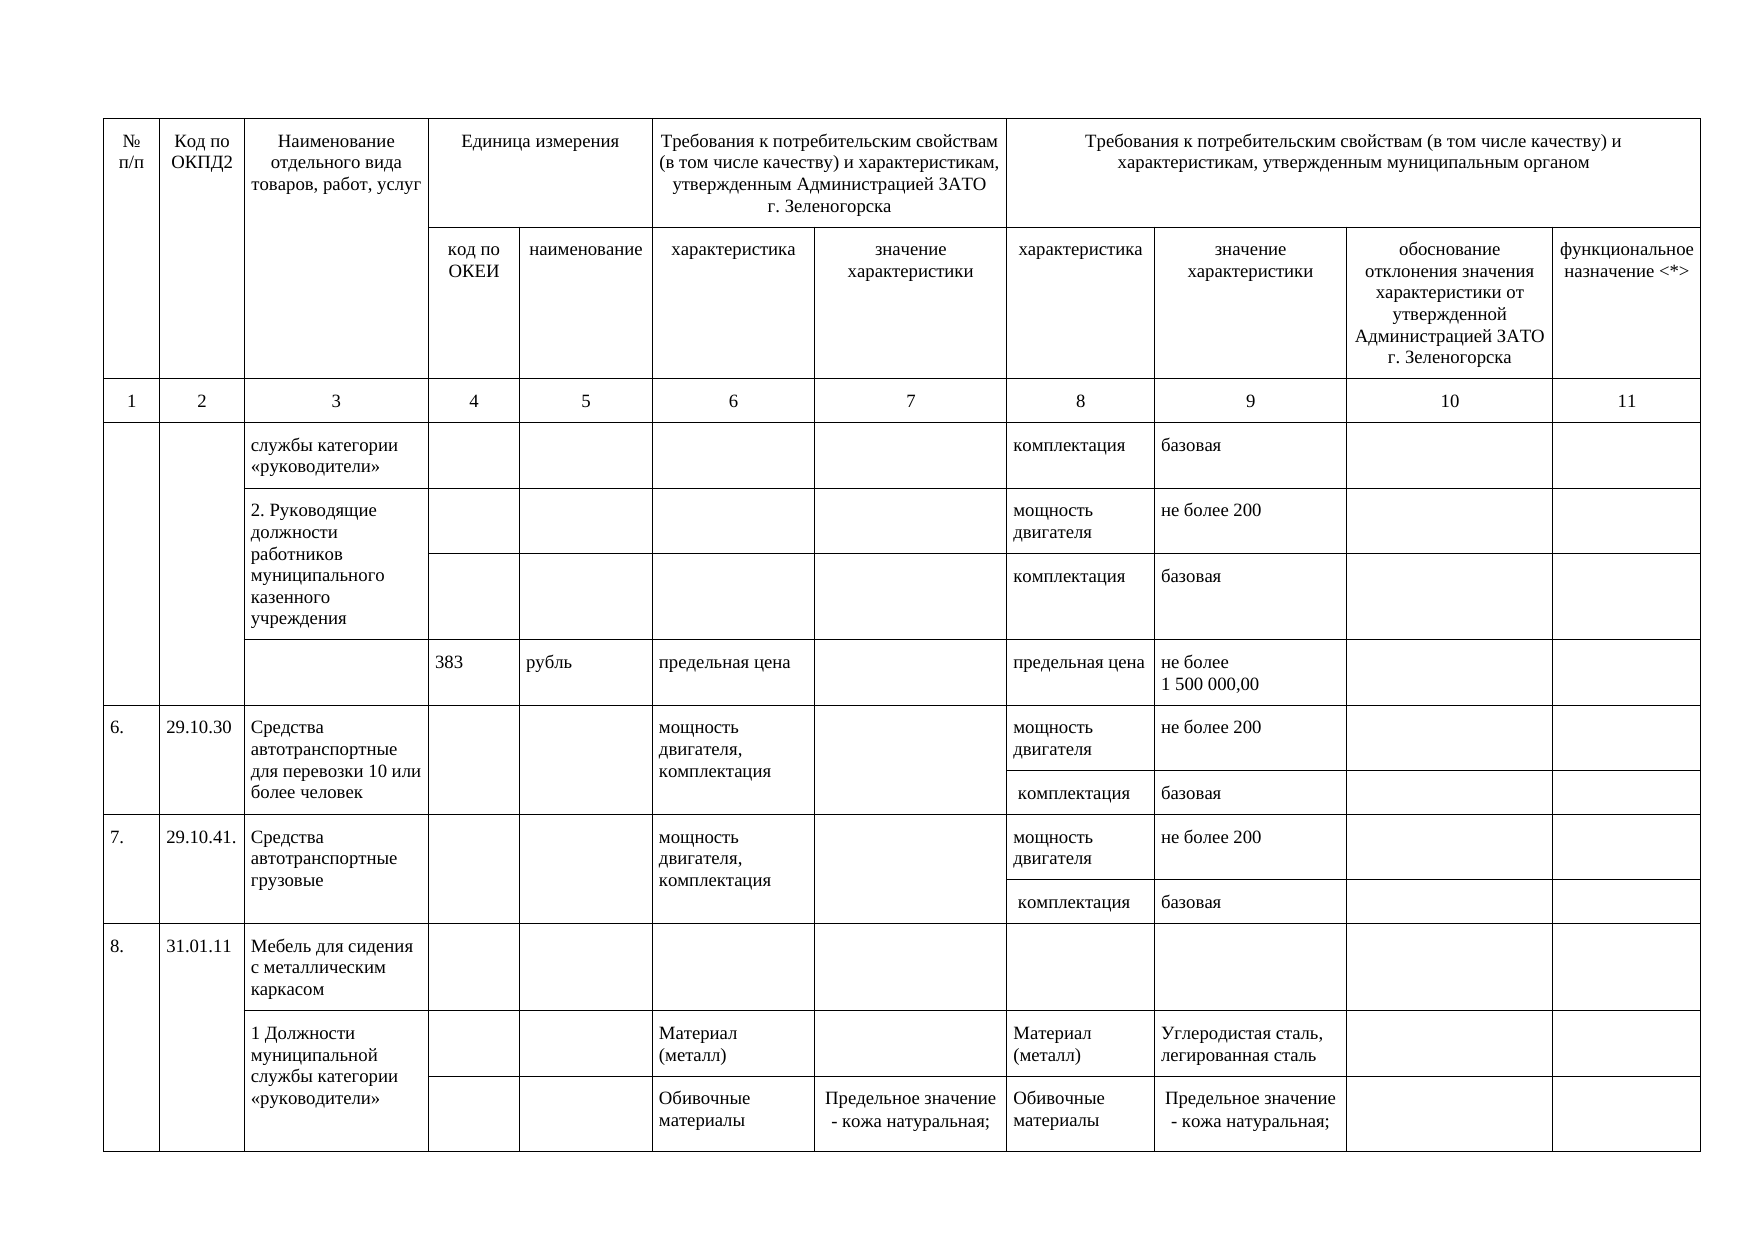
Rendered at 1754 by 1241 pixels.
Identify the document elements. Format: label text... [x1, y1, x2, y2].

table_cell Материал (металл) [653, 1011, 814, 1076]
table_cell [1347, 423, 1552, 488]
table_cell [815, 554, 1006, 639]
table_cell [520, 924, 652, 1010]
table_cell предельная цена [1007, 640, 1154, 705]
table_cell [1553, 706, 1700, 770]
table_cell 1 [104, 379, 159, 422]
table_cell [653, 924, 814, 1010]
table_cell наименование [520, 228, 652, 378]
table_cell предельная цена [653, 640, 814, 705]
table_cell [1553, 924, 1700, 1010]
table_cell комплектация [1007, 880, 1154, 923]
table_cell [1553, 815, 1700, 879]
table_cell [1553, 423, 1700, 488]
table_cell мощность двигателя, комплектация [653, 706, 814, 814]
table_cell не более 200 [1155, 706, 1346, 770]
table_cell мощность двигателя [1007, 489, 1154, 553]
table_cell Углеродистая сталь, легированная сталь [1155, 1011, 1346, 1076]
table_header Единица измерения [429, 119, 652, 227]
table_cell значение характеристики [815, 228, 1006, 378]
table_cell [429, 489, 519, 553]
table_cell [1553, 1077, 1700, 1151]
table_cell [1347, 924, 1552, 1010]
table_cell мощность двигателя [1007, 815, 1154, 879]
table_cell [1155, 924, 1346, 1010]
table_cell 7. [104, 815, 159, 923]
table_cell базовая [1155, 423, 1346, 488]
table_cell [815, 815, 1006, 923]
table_cell [1553, 640, 1700, 705]
table_cell [815, 489, 1006, 553]
table_header Требования к потребительским свойствам (в том числе качеству) и характеристикам, утвержденным Администрацией ЗАТО г. Зеленогорска [653, 119, 1006, 227]
table_cell [653, 554, 814, 639]
table_cell Предельное значение - кожа натуральная; возможные значения: искусственная кожа, мебельный (искусственный) мех, искусственная замша (микрофибра), ткань, нетканые материалы [815, 1077, 1006, 1151]
table_cell рубль [520, 640, 652, 705]
table_cell 9 [1155, 379, 1346, 422]
table_cell 10 [1347, 379, 1552, 422]
table_cell Материал (металл) [1007, 1011, 1154, 1076]
table_cell 8 [1007, 379, 1154, 422]
table_cell [429, 706, 519, 814]
table_header Требования к потребительским свойствам (в том числе качеству) и характеристикам, утвержденным муниципальным органом [1007, 119, 1700, 227]
table_cell 383 [429, 640, 519, 705]
table_cell [1007, 924, 1154, 1010]
table_cell 8. [104, 924, 159, 1151]
table_cell 31.01.11 [160, 924, 244, 1151]
table_cell [1553, 880, 1700, 923]
table_cell Обивочные материалы [653, 1077, 814, 1151]
table_cell [429, 924, 519, 1010]
table_cell Мебель для сидения с металлическим каркасом [245, 924, 428, 1010]
table_cell [520, 489, 652, 553]
table_cell [429, 815, 519, 923]
table_cell [815, 640, 1006, 705]
table_cell не более 1 500 000,00 [1155, 640, 1346, 705]
table_header Код по ОКПД2 [160, 119, 244, 378]
table_cell комплектация [1007, 771, 1154, 814]
table_cell комплектация [1007, 554, 1154, 639]
table_cell мощность двигателя [1007, 706, 1154, 770]
table_cell 4 [429, 379, 519, 422]
table_cell [1347, 489, 1552, 553]
table_cell [429, 554, 519, 639]
table_cell [520, 815, 652, 923]
table_cell базовая [1155, 880, 1346, 923]
table_cell Средства автотранспортные грузовые [245, 815, 428, 923]
table_cell [429, 1011, 519, 1076]
table_header Наименование отдельного вида товаров, работ, услуг [245, 119, 428, 378]
table_cell [1347, 771, 1552, 814]
table_cell [1347, 554, 1552, 639]
table_cell [520, 554, 652, 639]
table_cell [1553, 489, 1700, 553]
table_cell [1347, 1011, 1552, 1076]
table_cell функциональное назначение <*> [1553, 228, 1700, 378]
table_cell мощность двигателя, комплектация [653, 815, 814, 923]
table_cell Предельное значение - кожа натуральная; возможные значения: искусственная кожа, мебельный (искусственный) мех, искусственная замша (микрофибра), ткань, нетканые материалы [1155, 1077, 1346, 1151]
table_cell 29.10.30 [160, 706, 244, 814]
table_cell комплектация [1007, 423, 1154, 488]
table_cell [1347, 1077, 1552, 1151]
table_cell [520, 706, 652, 814]
table_cell [815, 706, 1006, 814]
table_cell 1. Должности муниципальной службы категории «руководители» [245, 423, 428, 488]
table_cell [520, 1077, 652, 1151]
table_cell [1347, 880, 1552, 923]
table_header № п/п [104, 119, 159, 378]
table_cell базовая [1155, 554, 1346, 639]
table_cell не более 200 [1155, 815, 1346, 879]
table_cell обоснование отклонения значения характеристики от утвержденной Администрацией ЗАТО г. Зеленогорска [1347, 228, 1552, 378]
table_cell [429, 1077, 519, 1151]
table_cell [815, 423, 1006, 488]
table_cell [815, 1011, 1006, 1076]
table_cell Обивочные материалы [1007, 1077, 1154, 1151]
table_cell [1553, 554, 1700, 639]
table_cell 5 [520, 379, 652, 422]
table_cell [815, 924, 1006, 1010]
table_cell [1347, 706, 1552, 770]
table_cell 1 Должности муниципальной службы категории «руководители» [245, 1011, 428, 1151]
table_cell значение характеристики [1155, 228, 1346, 378]
table_cell 6. [104, 706, 159, 814]
table_cell [1347, 640, 1552, 705]
table_cell [1347, 815, 1552, 879]
table_cell 6 [653, 379, 814, 422]
table_cell 2. Руководящие должности работников муниципального казенного учреждения [245, 489, 428, 639]
table_cell 2 [160, 379, 244, 422]
table_cell Средства автотранспортные для перевозки 10 или более человек [245, 706, 428, 814]
table_cell 7 [815, 379, 1006, 422]
table_cell [245, 640, 428, 705]
table_cell характеристика [1007, 228, 1154, 378]
table_cell [653, 423, 814, 488]
table_cell [1553, 771, 1700, 814]
table_cell [1553, 1011, 1700, 1076]
table_cell 3 [245, 379, 428, 422]
table_cell [520, 1011, 652, 1076]
table_cell 29.10.41. [160, 815, 244, 923]
table_cell характеристика [653, 228, 814, 378]
table_cell [429, 423, 519, 488]
table_cell 11 [1553, 379, 1700, 422]
table_cell не более 200 [1155, 489, 1346, 553]
table_cell [520, 423, 652, 488]
table_cell [653, 489, 814, 553]
table_cell базовая [1155, 771, 1346, 814]
table_cell код по ОКЕИ [429, 228, 519, 378]
